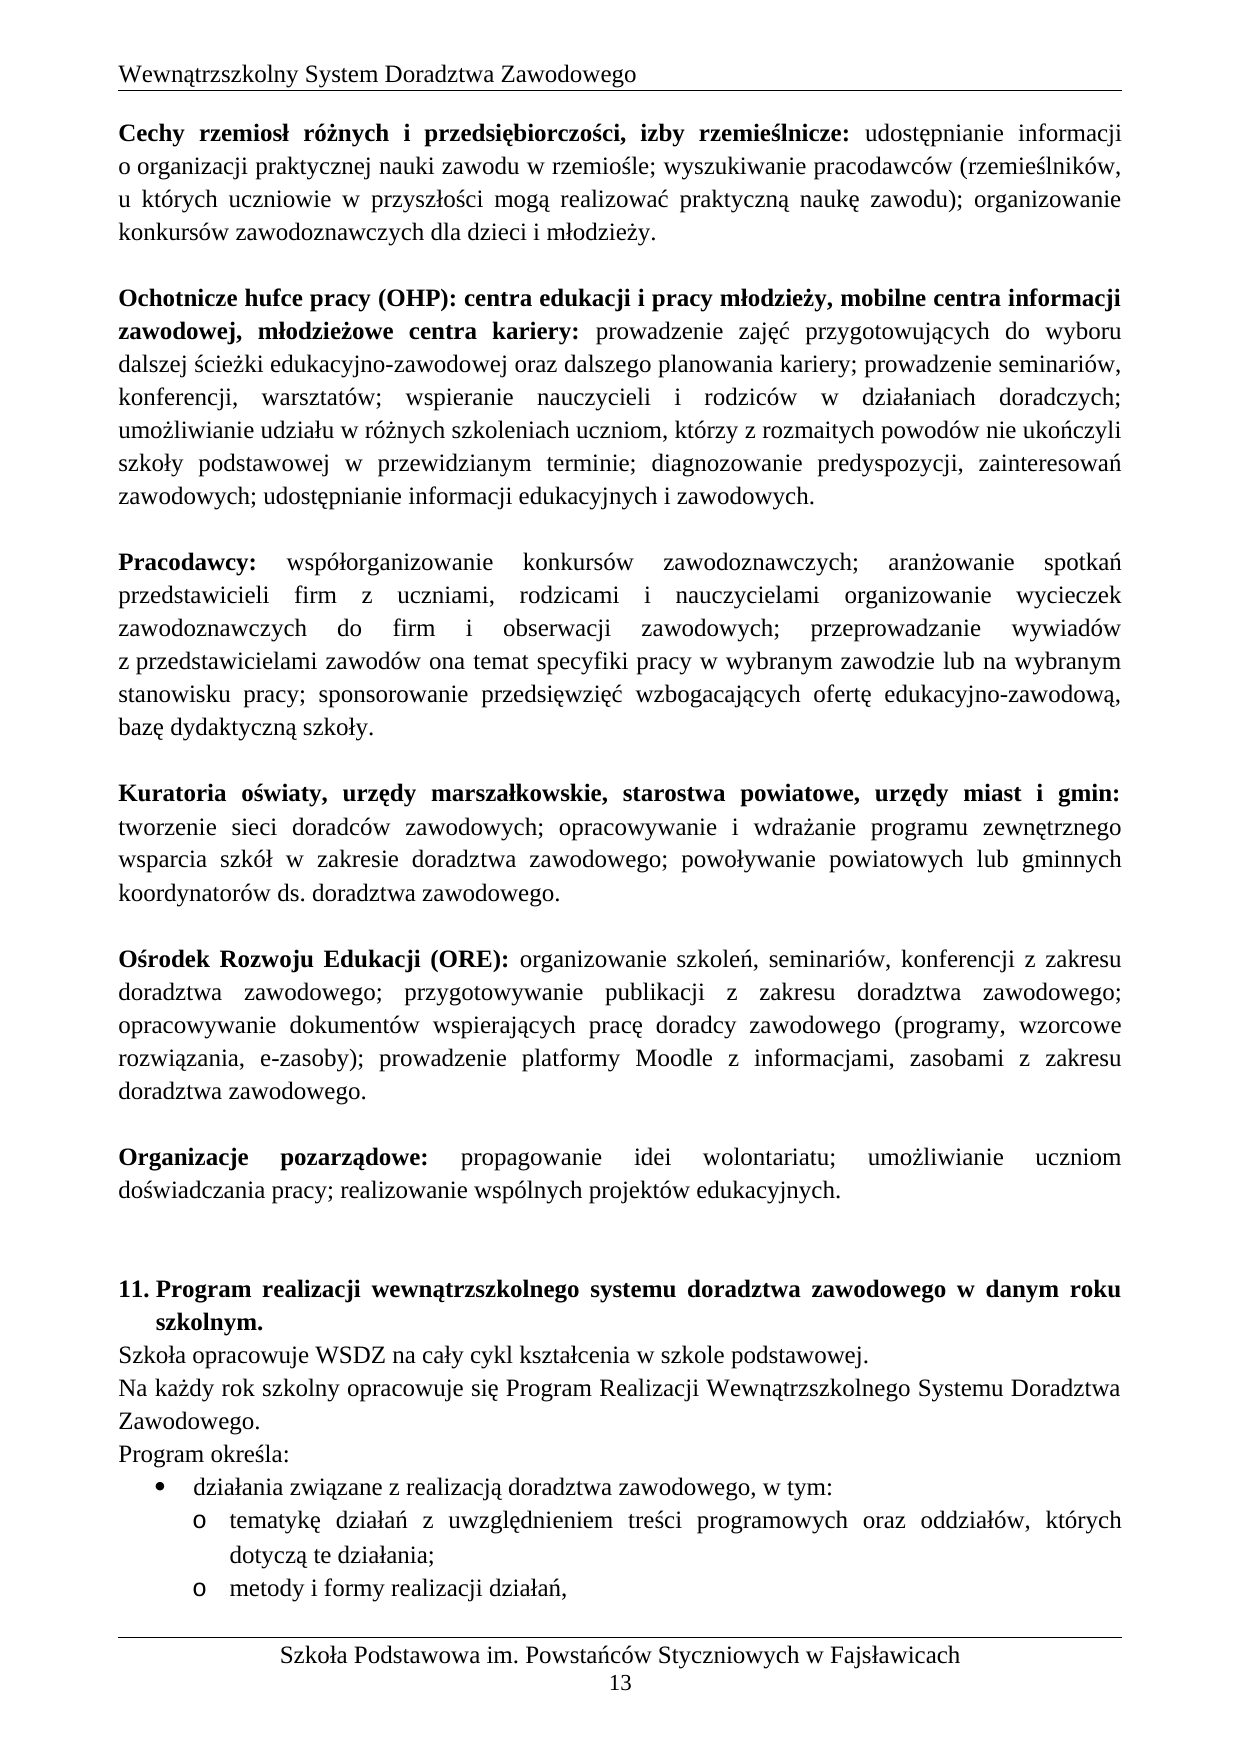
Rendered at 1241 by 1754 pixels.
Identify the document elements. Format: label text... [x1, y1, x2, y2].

text Pracodawcy: współorganizowanie konkursów zawodoznawczych; aranżowanie spotkań przedstawicieli firm z uczniami, rodzicami i nauczycielami organizowanie wycieczek zawodoznawczych do firm i obserwacji zawodowych; przeprowadzanie wywiadów z przedstawicielami zawodów ona temat specyfiki pracy w wybranym zawodzie lub na wybranym stanowisku pracy; sponsorowanie przedsięwzięć wzbogacających ofertę edukacyjno-zawodową, bazę dydaktyczną szkoły. [118, 547, 1122, 741]
text Program określa: [118, 1439, 1122, 1468]
text Ochotnicze hufce pracy (OHP): centra edukacji i pracy młodzieży, mobilne centra informacji zawodowej, młodzieżowe centra kariery: prowadzenie zajęć przygotowujących do wyboru dalszej ścieżki edukacyjno-zawodowej oraz dalszego planowania kariery; prowadzenie seminariów, konferencji, warsztatów; wspieranie nauczycieli i rodziców w działaniach doradczych; umożliwianie udziału w różnych szkoleniach uczniom, którzy z rozmaitych powodów nie ukończyli szkoły podstawowej w przewidzianym terminie; diagnozowanie predyspozycji, zainteresowań zawodowych; udostępnianie informacji edukacyjnych i zawodowych. [118, 283, 1122, 510]
text Szkoła opracowuje WSDZ na cały cykl kształcenia w szkole podstawowej. [118, 1340, 1122, 1369]
list działania związane z realizacją doradztwa zawodowego, w tym: [156, 1472, 1122, 1501]
text Ośrodek Rozwoju Edukacji (ORE): organizowanie szkoleń, seminariów, konferencji z zakresu doradztwa zawodowego; przygotowywanie publikacji z zakresu doradztwa zawodowego; opracowywanie dokumentów wspierających pracę doradcy zawodowego (programy, wzorcowe rozwiązania, e-zasoby); prowadzenie platformy Moodle z informacjami, zasobami z zakresu doradztwa zawodowego. [118, 944, 1122, 1104]
list Program realizacji wewnątrzszkolnego systemu doradztwa zawodowego w danym roku szkolnym. [118, 1274, 1122, 1336]
text Kuratoria oświaty, urzędy marszałkowskie, starostwa powiatowe, urzędy miast i gmin: tworzenie sieci doradców zawodowych; opracowywanie i wdrażanie programu zewnętrznego wsparcia szkół w zakresie doradztwa zawodowego; powoływanie powiatowych lub gminnych koordynatorów ds. doradztwa zawodowego. [118, 778, 1122, 906]
text Cechy rzemiosł różnych i przedsiębiorczości, izby rzemieślnicze: udostępnianie informacji o organizacji praktycznej nauki zawodu w rzemiośle; wyszukiwanie pracodawców (rzemieślników, u których uczniowie w przyszłości mogą realizować praktyczną naukę zawodu); organizowanie konkursów zawodoznawczych dla dzieci i młodzieży. [118, 118, 1122, 246]
text Organizacje pozarządowe: propagowanie idei wolontariatu; umożliwianie uczniom doświadczania pracy; realizowanie wspólnych projektów edukacyjnych. [118, 1142, 1122, 1203]
list tematykę działań z uwzględnieniem treści programowych oraz oddziałów, których dotyczą te działania; [192, 1505, 1122, 1569]
list metody i formy realizacji działań, [192, 1573, 1122, 1604]
text Na każdy rok szkolny opracowuje się Program Realizacji Wewnątrzszkolnego Systemu Doradztwa Zawodowego. [118, 1373, 1122, 1435]
